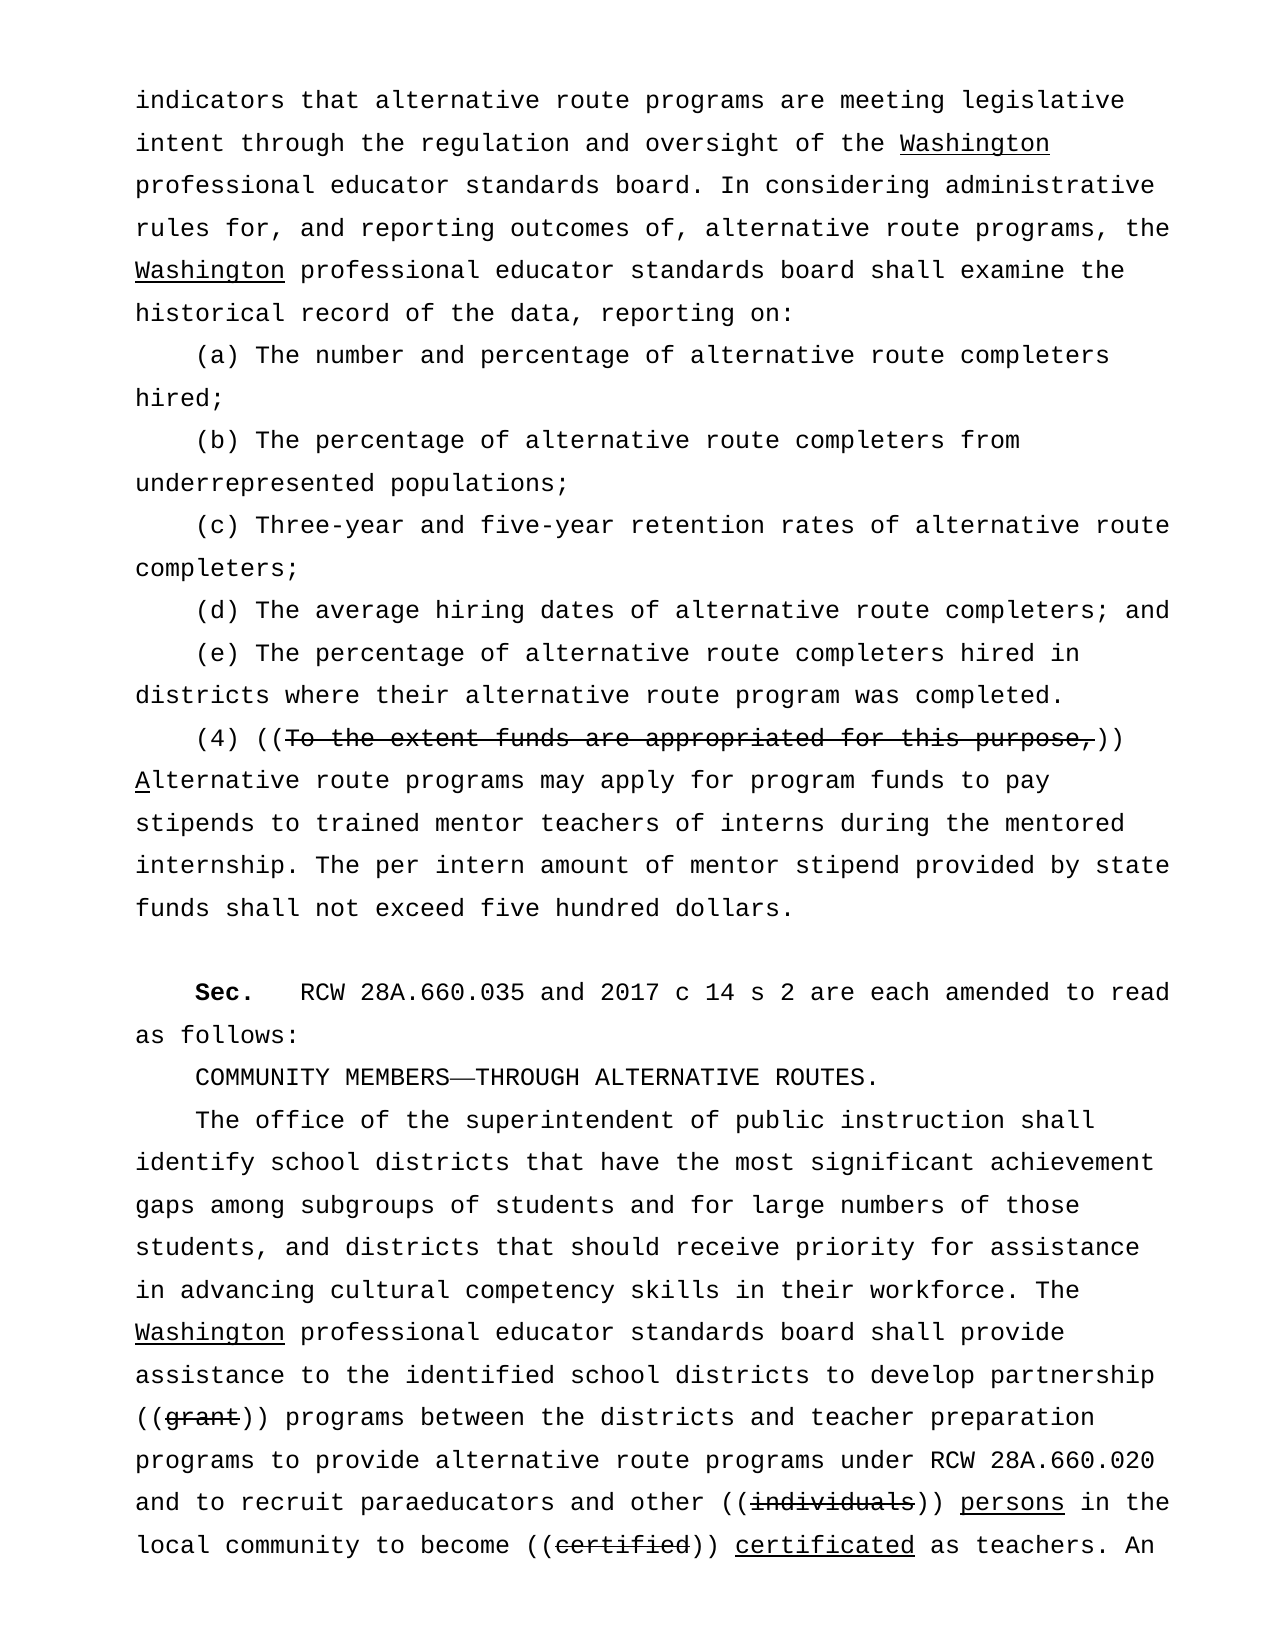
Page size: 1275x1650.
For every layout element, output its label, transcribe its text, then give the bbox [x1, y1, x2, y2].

text (c) Three-year and five-year retention rates of alternative route completers; [135, 500, 1170, 585]
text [135, 75, 1170, 330]
text (b) The percentage of alternative route completers from underrepresented populations; [135, 415, 1170, 500]
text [135, 1094, 1170, 1562]
text (4) ((To the extent funds are appropriated for this purpose,)) Alternative route programs may apply for program funds to pay stipends to trained mentor teachers of interns during the mentored internship. The per intern amount of mentor stipend provided by state funds shall not exceed five hundred dollars. [135, 712, 1170, 925]
text Sec. RCW 28A.660.035 and 2017 c 14 s 2 are each amended to read as follows: [135, 967, 1170, 1052]
text COMMUNITY MEMBERS—THROUGH ALTERNATIVE ROUTES. [135, 1052, 1170, 1094]
text (e) The percentage of alternative route completers hired in districts where their alternative route program was completed. [135, 627, 1170, 712]
text (a) The number and percentage of alternative route completers hired; [135, 330, 1170, 415]
text (d) The average hiring dates of alternative route completers; and [135, 585, 1170, 627]
